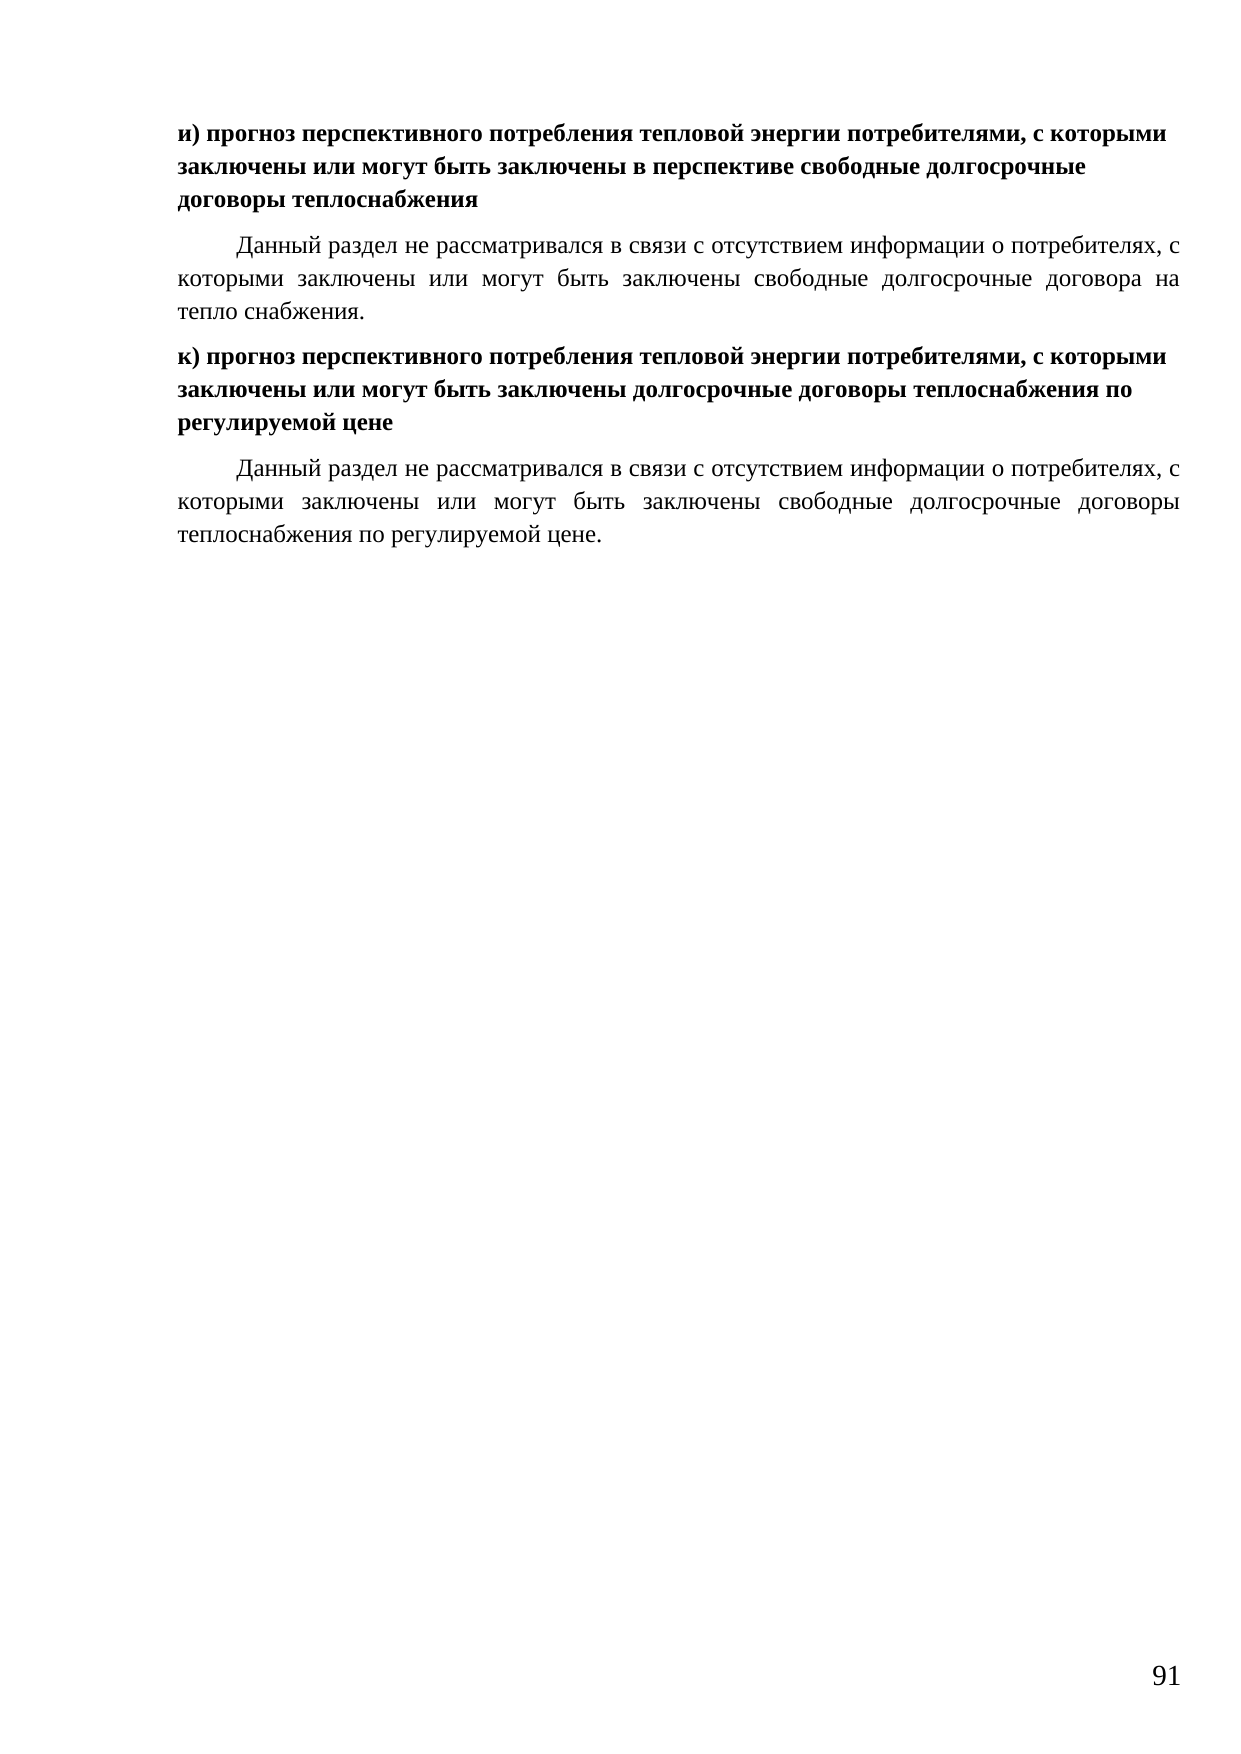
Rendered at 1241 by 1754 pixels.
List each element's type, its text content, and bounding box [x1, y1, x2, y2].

subtitle и) прогноз перспективного потребления тепловой энергии потребителями, с которыми заключены или могут быть заключены в перспективе свободные долгосрочные договоры теплоснабжения [177, 118, 1181, 213]
subtitle к) прогноз перспективного потребления тепловой энергии потребителями, с которыми заключены или могут быть заключены долгосрочные договоры теплоснабжения по регулируемой цене [177, 341, 1181, 436]
text Данный раздел не рассматривался в связи с отсутствием информации о потребителях, с которыми заключены или могут быть заключены свободные долгосрочные договора на тепло снабжения. [177, 230, 1181, 324]
text Данный раздел не рассматривался в связи с отсутствием информации о потребителях, с которыми заключены или могут быть заключены свободные долгосрочные договоры теплоснабжения по регулируемой цене. [177, 453, 1181, 548]
